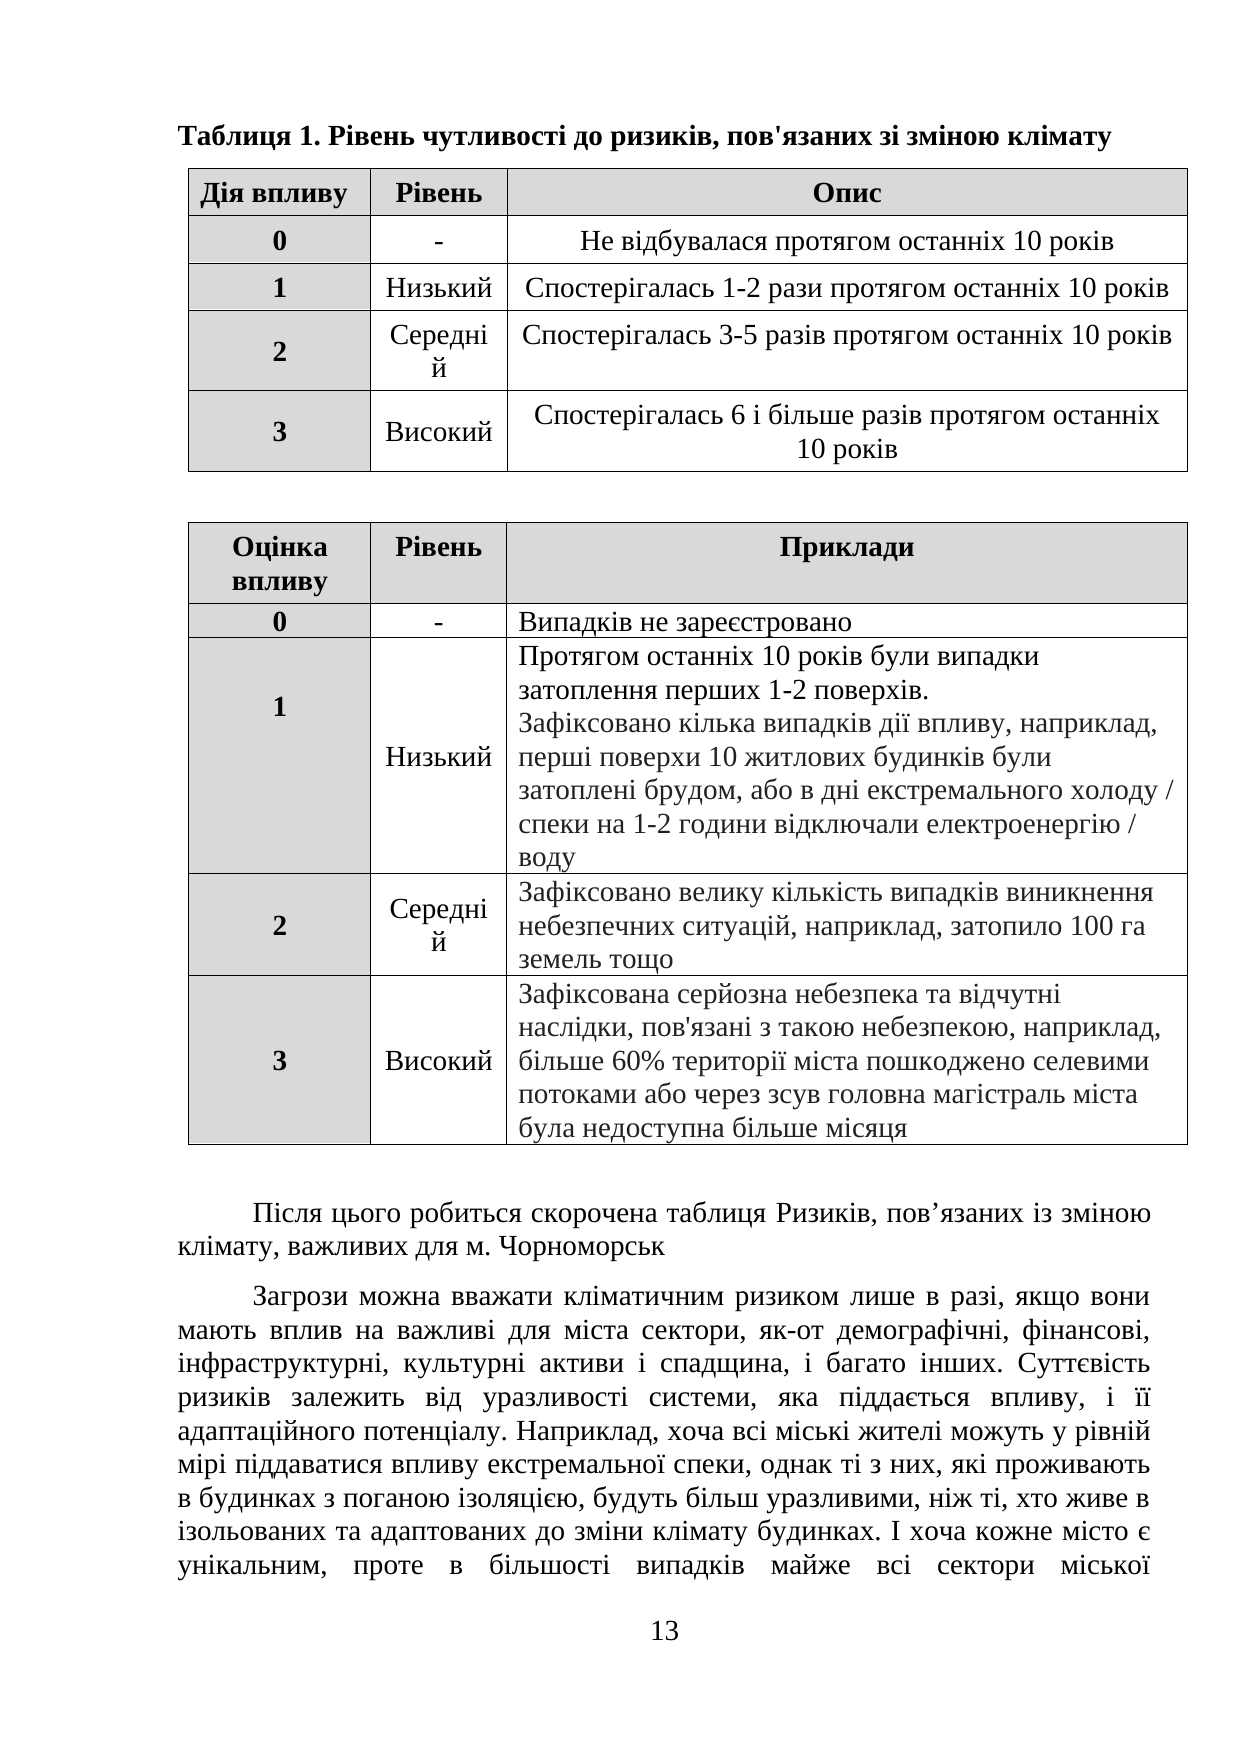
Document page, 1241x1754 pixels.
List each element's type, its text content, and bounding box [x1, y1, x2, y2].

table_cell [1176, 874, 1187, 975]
table_cell Протягом останніх 10 років були випадки затоплення перших 1-2 поверхів. Зафіксовано кілька випадків дії впливу, наприклад, перші поверхи 10 житлових будинків були затоплені брудом, або в дні екстремального холоду / спеки на 1-2 години відключали електроенергію / воду [507, 638, 1187, 873]
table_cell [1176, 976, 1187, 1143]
table_cell 1 [189, 264, 370, 309]
table_cell - [371, 604, 506, 637]
table_cell Випадків не зареєстровано [507, 604, 1187, 637]
table_cell Низький [371, 638, 506, 873]
text Таблиця 1. Рівень чутливості до ризиків, пов'язаних зі зміною клімату [177, 118, 1152, 152]
table_cell Спостерігалась 3-5 разів протягом останніх 10 років [508, 311, 1187, 390]
table_cell 3 [189, 976, 370, 1143]
table_cell Не відбувалася протягом останніх 10 років [508, 216, 1187, 262]
text Після цього робиться скорочена таблиця Ризиків, пов’язаних із зміною клімату, важливих для м. Чорноморськ [177, 1195, 1152, 1262]
table_header Приклади [507, 523, 1187, 603]
table_cell 3 [189, 391, 370, 471]
table_header Рівень [371, 523, 506, 603]
table_header Опис [508, 169, 1187, 215]
table_cell 2 [189, 874, 370, 975]
table_cell Спостерігалась 6 і більше разів протягом останніх 10 років [508, 391, 1187, 471]
table_header Рівень [371, 169, 507, 215]
table_cell - [371, 216, 507, 262]
table_cell 2 [189, 311, 370, 390]
table_cell Низький [371, 264, 507, 309]
table_header Оцінка впливу [189, 523, 370, 603]
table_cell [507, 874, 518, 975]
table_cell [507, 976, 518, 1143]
table_cell Спостерігалась 1-2 рази протягом останніх 10 років [508, 264, 1187, 309]
table_cell Середній [371, 874, 506, 975]
table_cell 0 [189, 216, 370, 262]
table_cell Середній [371, 311, 507, 390]
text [177, 1278, 1152, 1580]
table_cell 1 [189, 638, 370, 873]
table_header Дія впливу [189, 169, 370, 215]
table_cell 0 [189, 604, 370, 637]
table_cell Високий [371, 976, 506, 1143]
table_cell Високий [371, 391, 507, 471]
